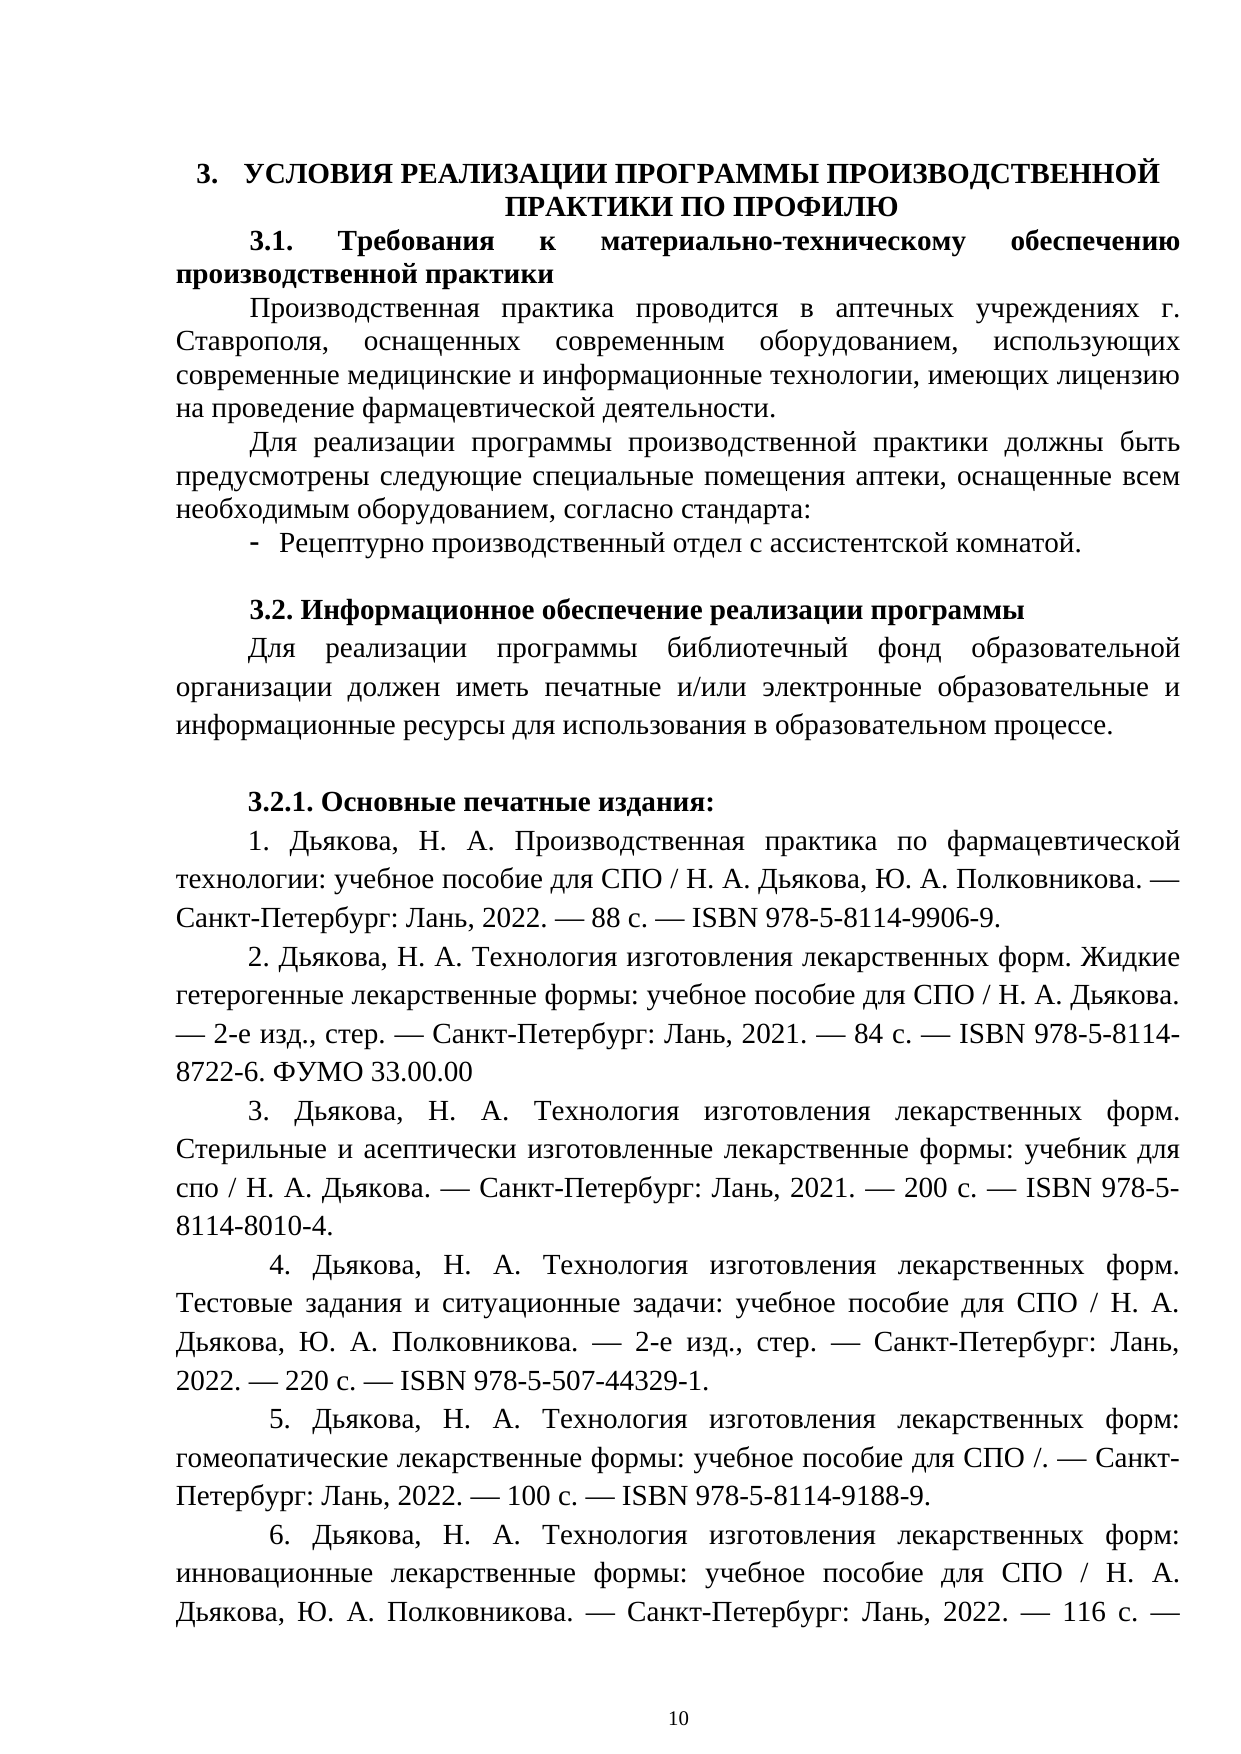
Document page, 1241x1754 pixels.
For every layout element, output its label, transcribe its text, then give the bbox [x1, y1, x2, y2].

text Для реализации программы производственной практики должны быть предусмотрены следующие специальные помещения аптеки, оснащенные всем необходимым оборудованием, согласно стандарта: [176, 424, 1181, 525]
text 3. Дьякова, Н. А. Технология изготовления лекарственных форм. Стерильные и асептически изготовленные лекарственные формы: учебник для спо / Н. А. Дьякова. — Санкт-Петербург: Лань, 2021. — 200 с. — ISBN 978-5-8114-8010-4. [176, 1093, 1181, 1242]
text 2. Дьякова, Н. А. Технология изготовления лекарственных форм. Жидкие гетерогенные лекарственные формы: учебное пособие для СПО / Н. А. Дьякова. — 2-е изд., стер. — Санкт-Петербург: Лань, 2021. — 84 с. — ISBN 978-5-8114-8722-6. ФУМО 33.00.00 [176, 939, 1181, 1088]
list УСЛОВИЯ РЕАЛИЗАЦИИ ПРОГРАММЫ ПРОИЗВОДСТВЕННОЙ ПРАКТИКИ ПО ПРОФИЛЮ [176, 156, 1181, 223]
text 3.1. Требования к материально-техническому обеспечению производственной практики [176, 223, 1181, 290]
list Рецептурно производственный отдел с ассистентской комнатой. [176, 525, 1181, 558]
text 3.2. Информационное обеспечение реализации программы [176, 592, 1181, 625]
text 3.2.1. Основные печатные издания: [176, 784, 1181, 818]
text 5. Дьякова, Н. А. Технология изготовления лекарственных форм: гомеопатические лекарственные формы: учебное пособие для СПО /. — Санкт-Петербург: Лань, 2022. — 100 с. — ISBN 978-5-8114-9188-9. [176, 1401, 1181, 1512]
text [176, 1517, 1181, 1627]
text 1. Дьякова, Н. А. Производственная практика по фармацевтической технологии: учебное пособие для СПО / Н. А. Дьякова, Ю. А. Полковникова. — Санкт-Петербург: Лань, 2022. — 88 с. — ISBN 978-5-8114-9906-9. [176, 823, 1181, 934]
text 4. Дьякова, Н. А. Технология изготовления лекарственных форм. Тестовые задания и ситуационные задачи: учебное пособие для СПО / Н. А. Дьякова, Ю. А. Полковникова. — 2-е изд., стер. — Санкт-Петербург: Лань, 2022. — 220 с. — ISBN 978-5-507-44329-1. [176, 1247, 1181, 1396]
text Производственная практика проводится в аптечных учреждениях г. Ставрополя, оснащенных современным оборудованием, использующих современные медицинские и информационные технологии, имеющих лицензию на проведение фармацевтической деятельности. [176, 290, 1181, 424]
text Для реализации программы библиотечный фонд образовательной организации должен иметь печатные и/или электронные образовательные и информационные ресурсы для использования в образовательном процессе. [176, 630, 1181, 741]
